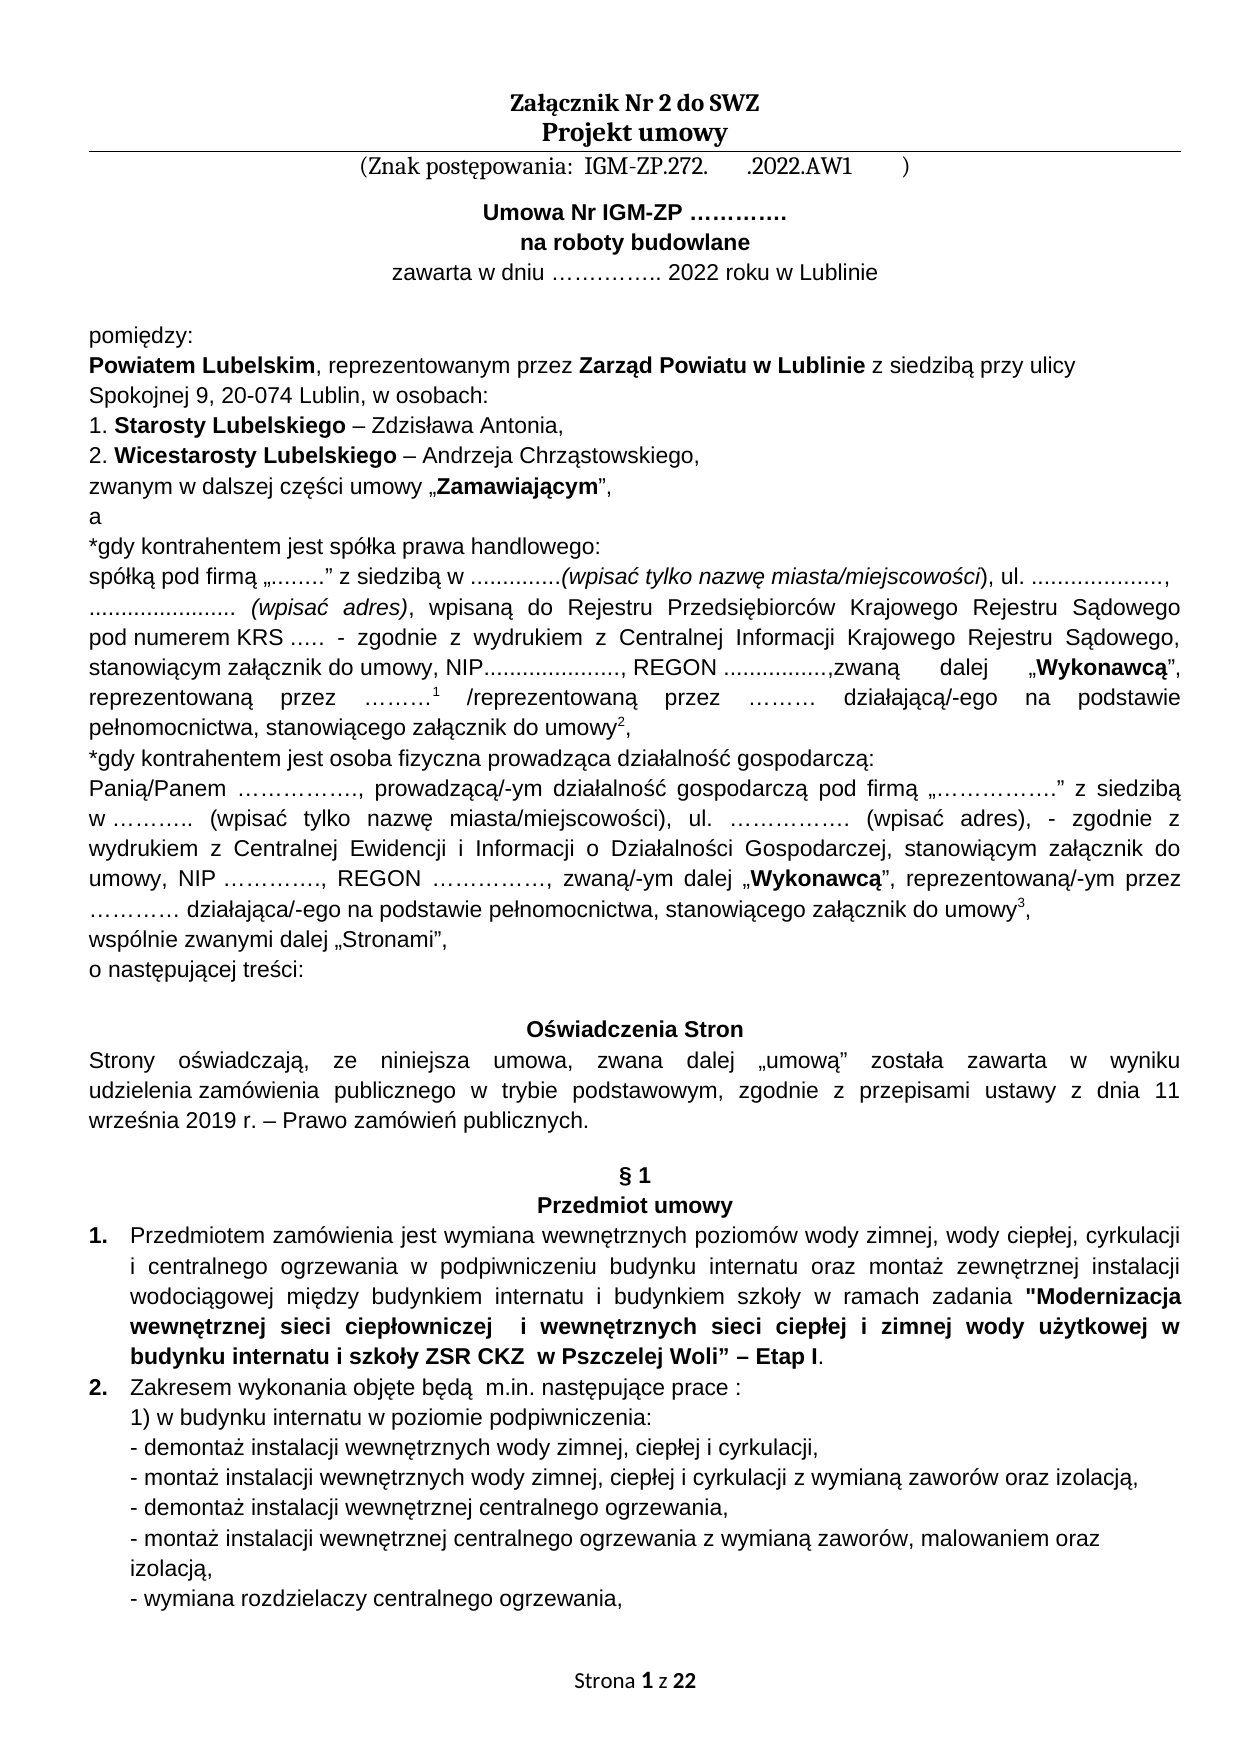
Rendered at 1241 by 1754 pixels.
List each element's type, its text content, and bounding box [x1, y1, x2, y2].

text Załącznik Nr 2 do SWZ [89, 89, 1181, 117]
text § 1 [89, 1162, 1181, 1188]
text pomiędzy: [89, 322, 1181, 348]
text 2. Wicestarosty Lubelskiego – Andrzeja Chrząstowskiego, [89, 442, 1181, 469]
list Przedmiotem zamówienia jest wymiana wewnętrznych poziomów wody zimnej, wody ciepłej, cyrkulacji i centralnego ogrzewania w podpiwniczeniu budynku internatu oraz montaż zewnętrznej instalacji wodociągowej między budynkiem internatu i budynkiem szkoły w ramach zadania "Modernizacja wewnętrznej sieci ciepłowniczej i wewnętrznych sieci ciepłej i zimnej wody użytkowej w budynku internatu i szkoły ZSR CKZ w Pszczelej Woli” – Etap I. [89, 1222, 1181, 1369]
text 1. Starosty Lubelskiego – Zdzisława Antonia, [89, 412, 1181, 438]
text *gdy kontrahentem jest spółka prawa handlowego: [89, 533, 1181, 559]
text (wpisać adres), wpisaną do Rejestru Przedsiębiorców Krajowego Rejestru Sądowego pod numerem KRS - zgodnie z wydrukiem z Centralnej Informacji Krajowego Rejestru Sądowego, stanowiącym załącznik do umowy, NIP , REGON ,zwaną dalej „Wykonawcą”, reprezentowaną przez ………1 /reprezentowaną przez ……… działającą/-ego na podstawie pełnomocnictwa, stanowiącego załącznik do umowy2, [89, 593, 1181, 741]
text wspólnie zwanymi dalej „Stronami”, [89, 926, 1181, 952]
text spółką pod firmą „ ” z siedzibą w (wpisać tylko nazwę miasta/miejscowości), ul. , [89, 563, 1181, 589]
text Projekt umowy [89, 117, 1181, 151]
text zawarta w dniu …….…….. 2022 roku w Lublinie [89, 259, 1181, 317]
text Umowa Nr IGM-ZP …………. [89, 198, 1181, 225]
text Oświadczenia Stron [89, 1016, 1181, 1043]
list Zakresem wykonania objęte będą m.in. następujące prace : 1) w budynku internatu w poziomie podpiwniczenia: - demontaż instalacji wewnętrznych wody zimnej, ciepłej i cyrkulacji, - montaż instalacji wewnętrznych wody zimnej, ciepłej i cyrkulacji z wymianą zaworów oraz izolacją, - demontaż instalacji wewnętrznej centralnego ogrzewania, - montaż instalacji wewnętrznej centralnego ogrzewania z wymianą zaworów, malowaniem oraz izolacją, - wymiana rozdzielaczy centralnego ogrzewania, [89, 1373, 1181, 1643]
text o następującej treści: [89, 956, 1181, 982]
text zwanym w dalszej części umowy „Zamawiającym”, [89, 473, 1181, 499]
text a [89, 503, 1181, 529]
text Powiatem Lubelskim, reprezentowanym przez Zarząd Powiatu w Lublinie z siedzibą przy ulicy Spokojnej 9, 20-074 Lublin, w osobach: [89, 352, 1181, 408]
text Strony oświadczają, ze niniejsza umowa, zwana dalej „umową” została zawarta w wyniku udzielenia zamówienia publicznego w trybie podstawowym, zgodnie z przepisami ustawy z dnia 11 września 2019 r. – Prawo zamówień publicznych. [89, 1047, 1181, 1133]
text Przedmiot umowy [89, 1192, 1181, 1218]
text *gdy kontrahentem jest osoba fizyczna prowadząca działalność gospodarczą: [89, 744, 1181, 771]
text (Znak postępowania: IGM-ZP.272. .2022.AW1 ) [89, 152, 1181, 180]
text na roboty budowlane [89, 229, 1181, 255]
text Panią/Panem ……………., prowadzącą/-ym działalność gospodarczą pod firmą „…………….” z siedzibą w ……….. (wpisać tylko nazwę miasta/miejscowości), ul. ……………. (wpisać adres), - zgodnie z wydrukiem z Centralnej Ewidencji i Informacji o Działalności Gospodarczej, stanowiącym załącznik do umowy, NIP …………., REGON ……………, zwaną/-ym dalej „Wykonawcą”, reprezentowaną/-ym przez ………… działająca/-ego na podstawie pełnomocnictwa, stanowiącego załącznik do umowy3, [89, 775, 1181, 922]
